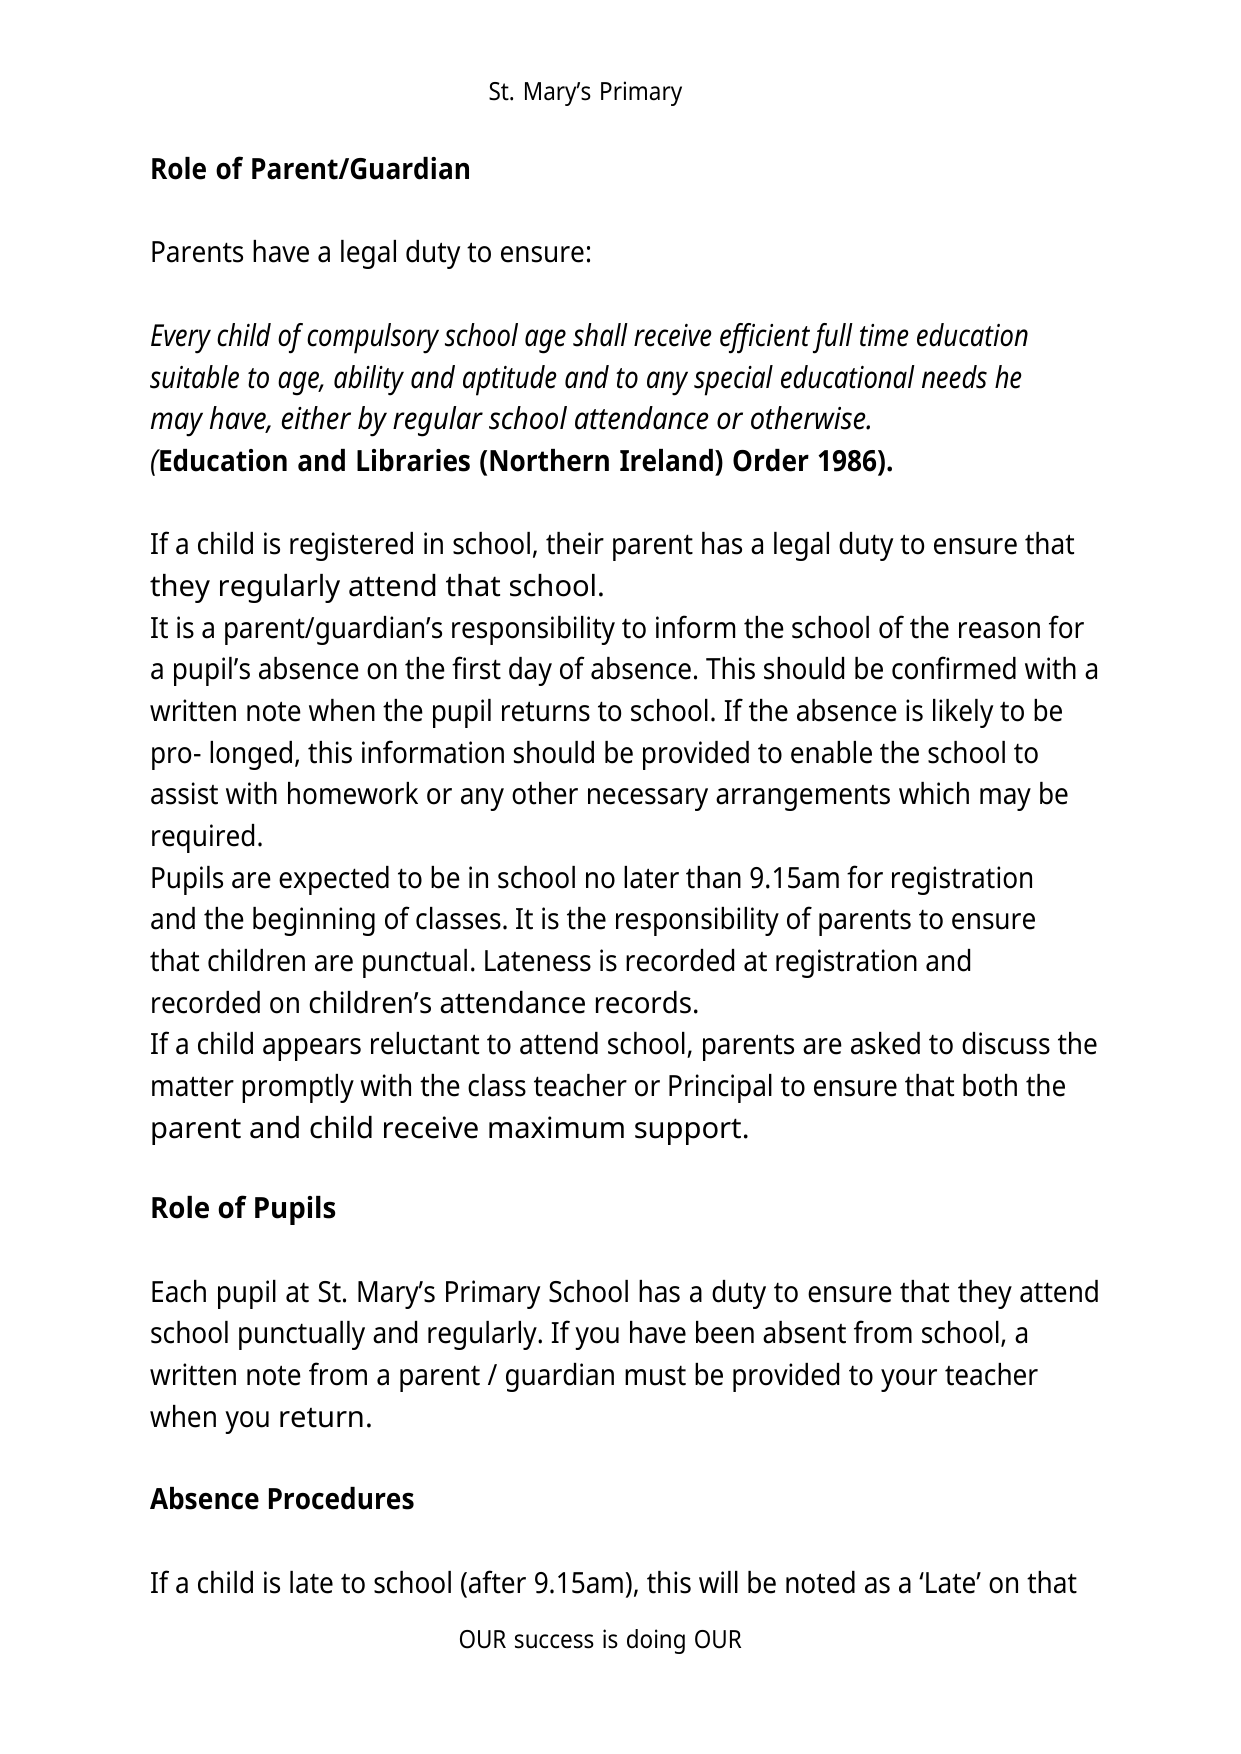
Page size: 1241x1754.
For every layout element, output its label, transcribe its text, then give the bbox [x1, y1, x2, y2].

subtitle Role of Parent/Guardian [150, 148, 1101, 188]
text If a child is registered in school, their parent has a legal duty to ensure that they regularly attend that school. [150, 523, 1079, 605]
subtitle Absence Procedures [150, 1478, 1101, 1518]
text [150, 1562, 1101, 1602]
text Every child of compulsory school age shall receive efficient full time education suitable to age, ability and aptitude and to any special educational needs he may have, either by regular school attendance or otherwise. [150, 314, 1079, 438]
text It is a parent/guardian’s responsibility to inform the school of the reason for a pupil’s absence on the first day of absence. This should be confirmed with a written note when the pupil returns to school. If the absence is likely to be pro- longed, this information should be provided to enable the school to assist with homework or any other necessary arrangements which may be required. [150, 607, 1101, 855]
text Parents have a legal duty to ensure: [150, 232, 1101, 271]
text Each pupil at St. Mary’s Primary School has a duty to ensure that they attend school punctually and regularly. If you have been absent from school, a written note from a parent / guardian must be provided to your teacher when you return. [150, 1271, 1101, 1436]
subtitle (Education and Libraries (Northern Ireland) Order 1986). [150, 439, 1101, 480]
text Pupils are expected to be in school no later than 9.15am for registration and the beginning of classes. It is the responsibility of parents to ensure that children are punctual. Lateness is recorded at registration and recorded on children’s attendance records. [150, 857, 1058, 1022]
text If a child appears reluctant to attend school, parents are asked to discuss the matter promptly with the class teacher or Principal to ensure that both the parent and child receive maximum support. [150, 1023, 1101, 1147]
subtitle Role of Pupils [150, 1188, 1101, 1227]
